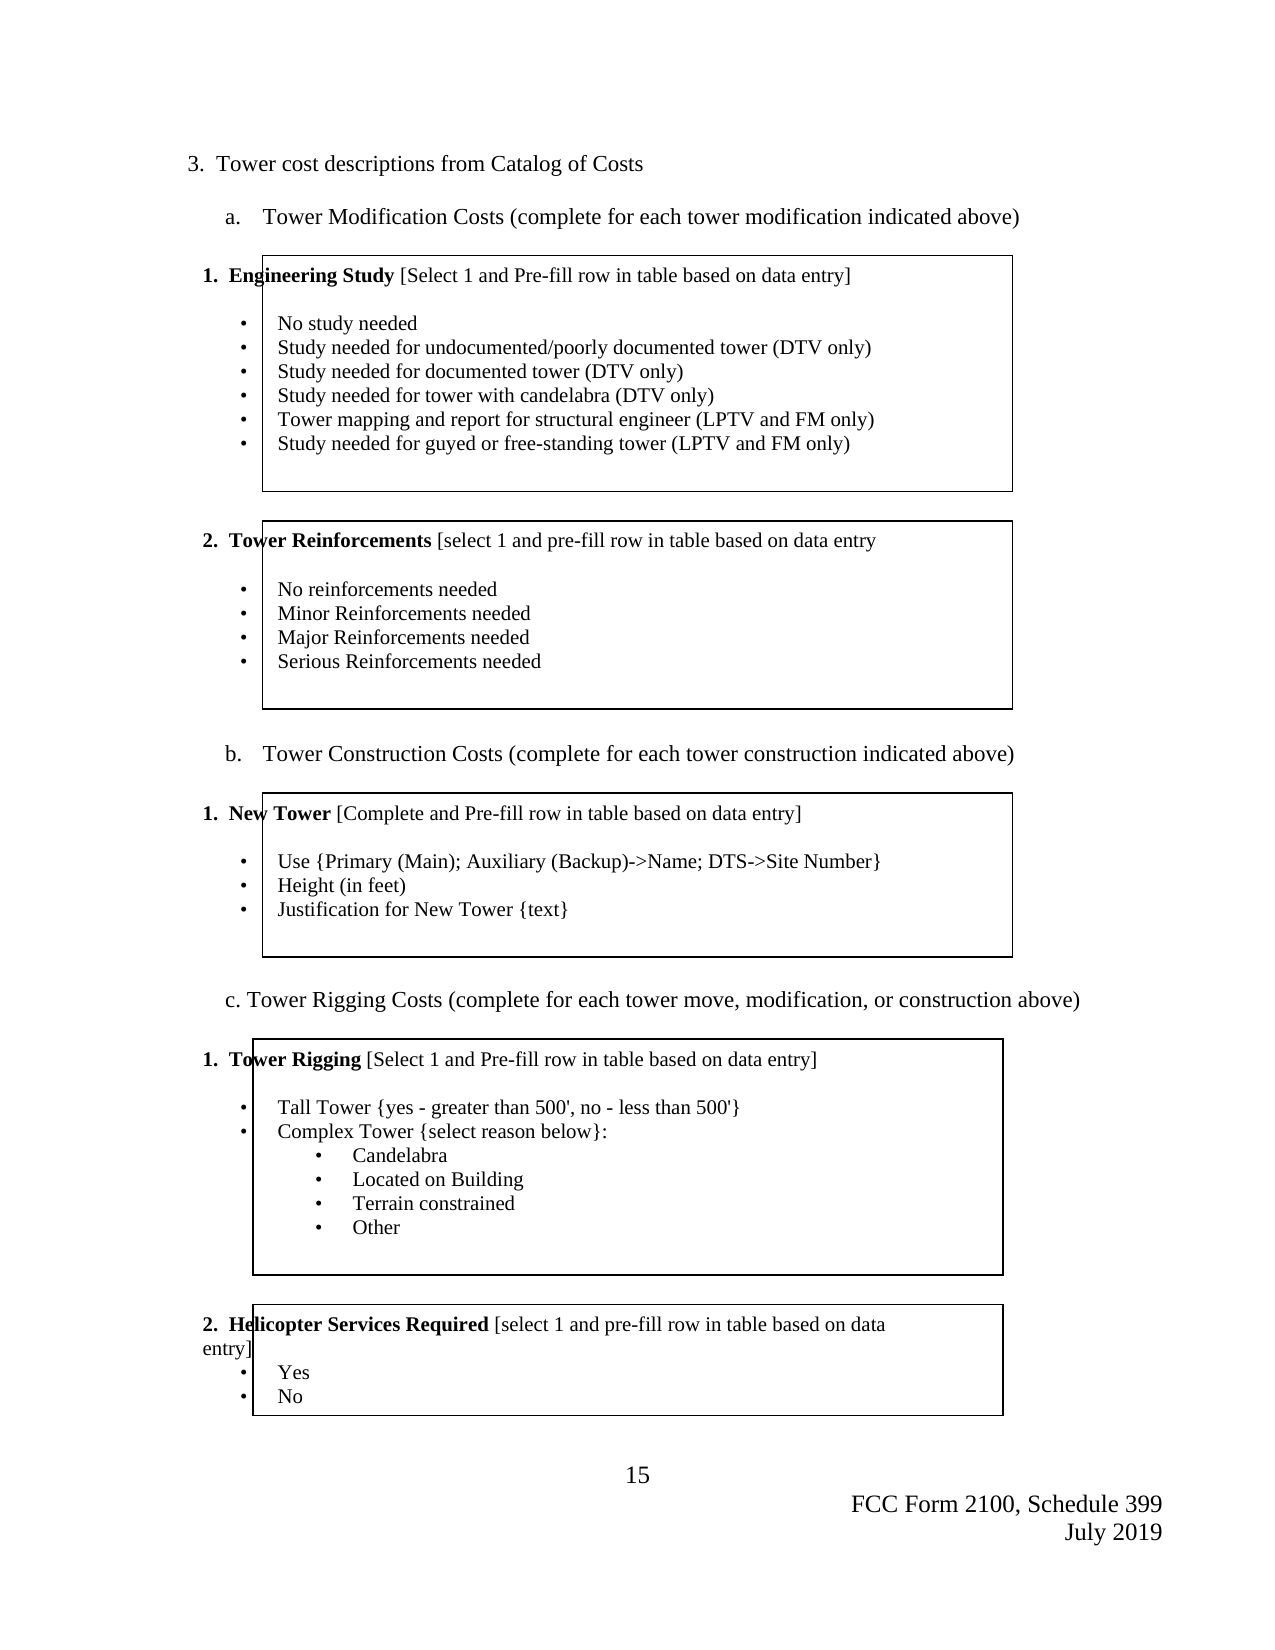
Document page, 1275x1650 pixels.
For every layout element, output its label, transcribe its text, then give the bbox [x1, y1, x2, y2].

list Tower Construction Costs (complete for each tower construction indicated above) [225, 741, 1087, 767]
text 3. Tower cost descriptions from Catalog of Costs [187, 150, 1087, 176]
list c. Tower Rigging Costs (complete for each tower move, modification, or construction above) [225, 986, 1087, 1013]
list Tower Modification Costs (complete for each tower modification indicated above) [225, 203, 1087, 229]
